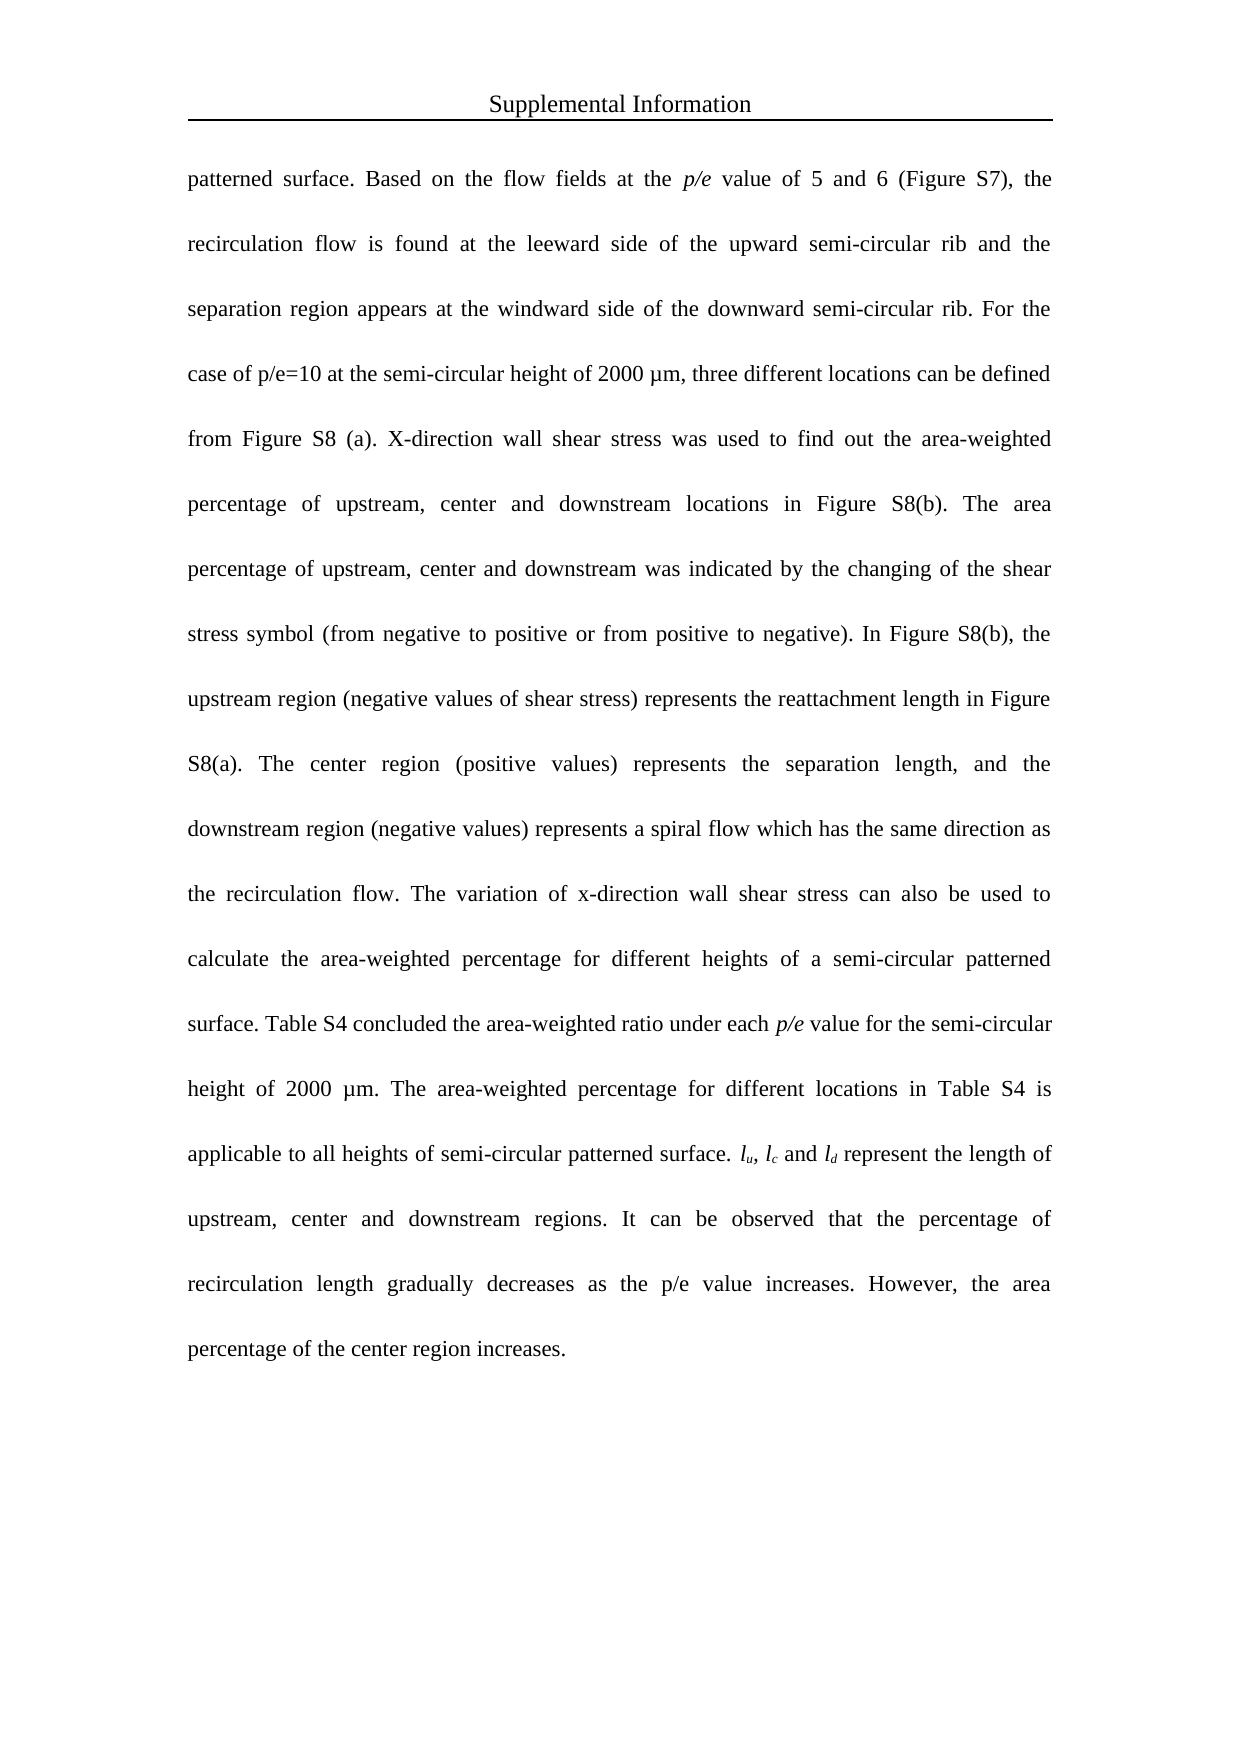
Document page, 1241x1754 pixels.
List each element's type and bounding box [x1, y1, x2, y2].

text [187, 162, 1053, 1364]
